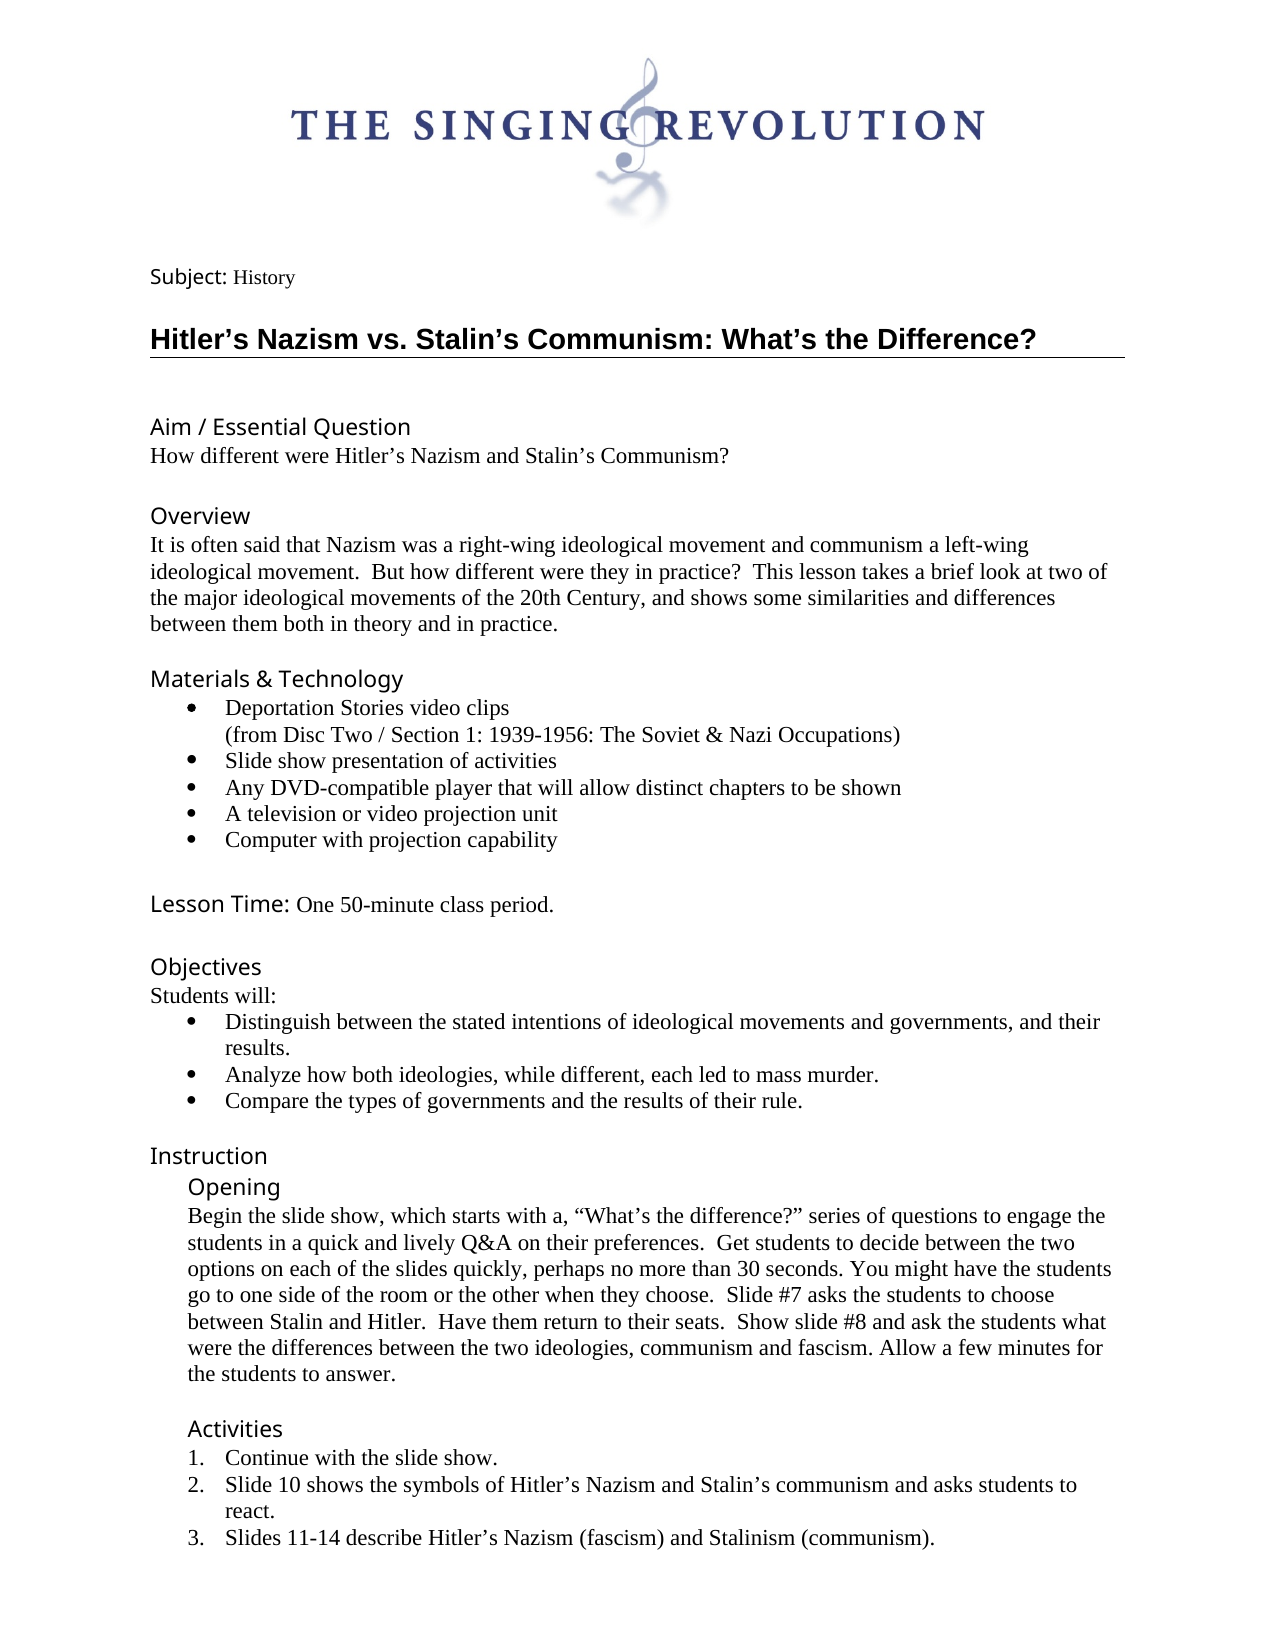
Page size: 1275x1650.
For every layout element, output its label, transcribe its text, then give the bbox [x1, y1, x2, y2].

list Slides 11-14 describe Hitler’s Nazism (fascism) and Stalinism (communism). [187, 1523, 1125, 1550]
picture [150, 37, 1125, 263]
text Objectives [150, 951, 1125, 982]
list Slide 10 shows the symbols of Hitler’s Nazism and Stalin’s communism and asks students to react. [187, 1471, 1125, 1523]
text Materials & Technology [150, 663, 1125, 694]
list Computer with projection capability [187, 827, 1125, 853]
text Aim / Essential Question [150, 411, 1125, 442]
text Overview [150, 500, 1125, 531]
text Activities [187, 1413, 1125, 1444]
list Slide show presentation of activities [187, 747, 1125, 774]
list Distinguish between the stated intentions of ideological movements and governments, and their results. [187, 1008, 1125, 1061]
text It is often said that Nazism was a right-wing ideological movement and communism a left-wing ideological movement. But how different were they in practice? This lesson takes a brief look at two of the major ideological movements of the 20th Century, and shows some similarities and differences between them both in theory and in practice. [150, 531, 1125, 637]
text Begin the slide show, which starts with a, “What’s the difference?” series of questions to engage the students in a quick and lively Q&A on their preferences. Get students to decide between the two options on each of the slides quickly, perhaps no more than 30 seconds. You might have the students go to one side of the room or the other when they choose. Slide #7 asks the students to choose between Stalin and Hitler. Have them return to their seats. Show slide #8 and ask the students what were the differences between the two ideologies, communism and fascism. Allow a few minutes for the students to answer. [187, 1202, 1125, 1387]
text Opening [187, 1171, 1125, 1202]
list Deportation Stories video clips (from Disc Two / Section 1: 1939-1956: The Soviet & Nazi Occupations) [187, 694, 1125, 747]
text Lesson Time: One 50-minute class period. [150, 888, 1125, 919]
list Compare the types of governments and the results of their rule. [187, 1087, 1125, 1113]
text Hitler’s Nazism vs. Stalin’s Communism: What’s the Difference? [150, 322, 1125, 357]
text Subject: History [150, 263, 1125, 291]
text How different were Hitler’s Nazism and Stalin’s Communism? [150, 442, 1125, 469]
list Any DVD-compatible player that will allow distinct chapters to be shown [187, 774, 1125, 800]
list Analyze how both ideologies, while different, each led to mass murder. [187, 1061, 1125, 1087]
text Instruction [150, 1140, 1125, 1171]
list A television or video projection unit [187, 800, 1125, 827]
text Students will: [150, 982, 1125, 1008]
list Continue with the slide show. [187, 1444, 1125, 1471]
